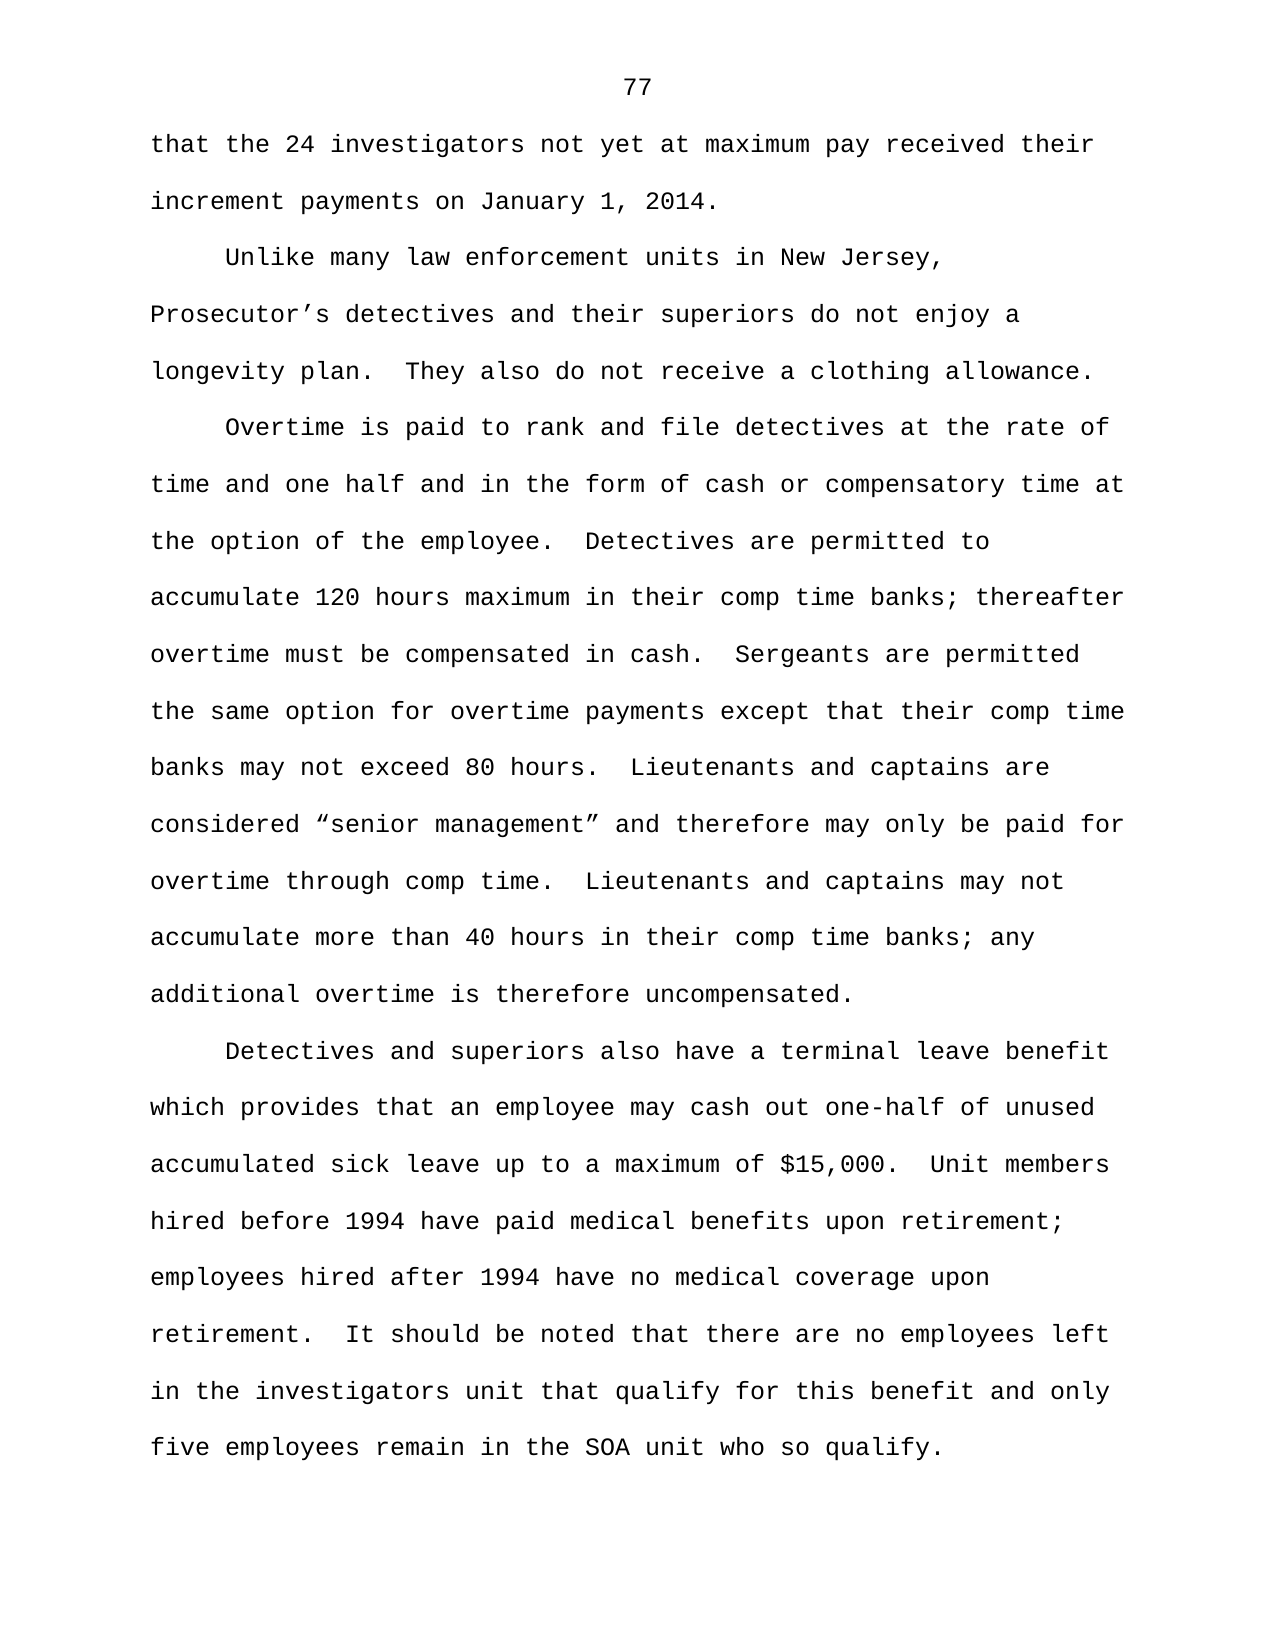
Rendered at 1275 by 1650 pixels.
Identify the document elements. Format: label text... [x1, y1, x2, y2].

text Detectives and superiors also have a terminal leave benefit which provides that an employee may cash out one-half of unused accumulated sick leave up to a maximum of $15,000. Unit members hired before 1994 have paid medical benefits upon retirement; employees hired after 1994 have no medical coverage upon retirement. It should be noted that there are no employees left in the investigators unit that qualify for this benefit and only five employees remain in the SOA unit who so qualify. [150, 1038, 1125, 1463]
text Overtime is paid to rank and file detectives at the rate of time and one half and in the form of cash or compensatory time at the option of the employee. Detectives are permitted to accumulate 120 hours maximum in their comp time banks; thereafter overtime must be compensated in cash. Sergeants are permitted the same option for overtime payments except that their comp time banks may not exceed 80 hours. Lieutenants and captains are considered “senior management” and therefore may only be paid for overtime through comp time. Lieutenants and captains may not accumulate more than 40 hours in their comp time banks; any additional overtime is therefore uncompensated. [150, 415, 1125, 1010]
text Unlike many law enforcement units in New Jersey, Prosecutor’s detectives and their superiors do not enjoy a longevity plan. They also do not receive a clothing allowance. [150, 245, 1125, 387]
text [150, 132, 1125, 217]
